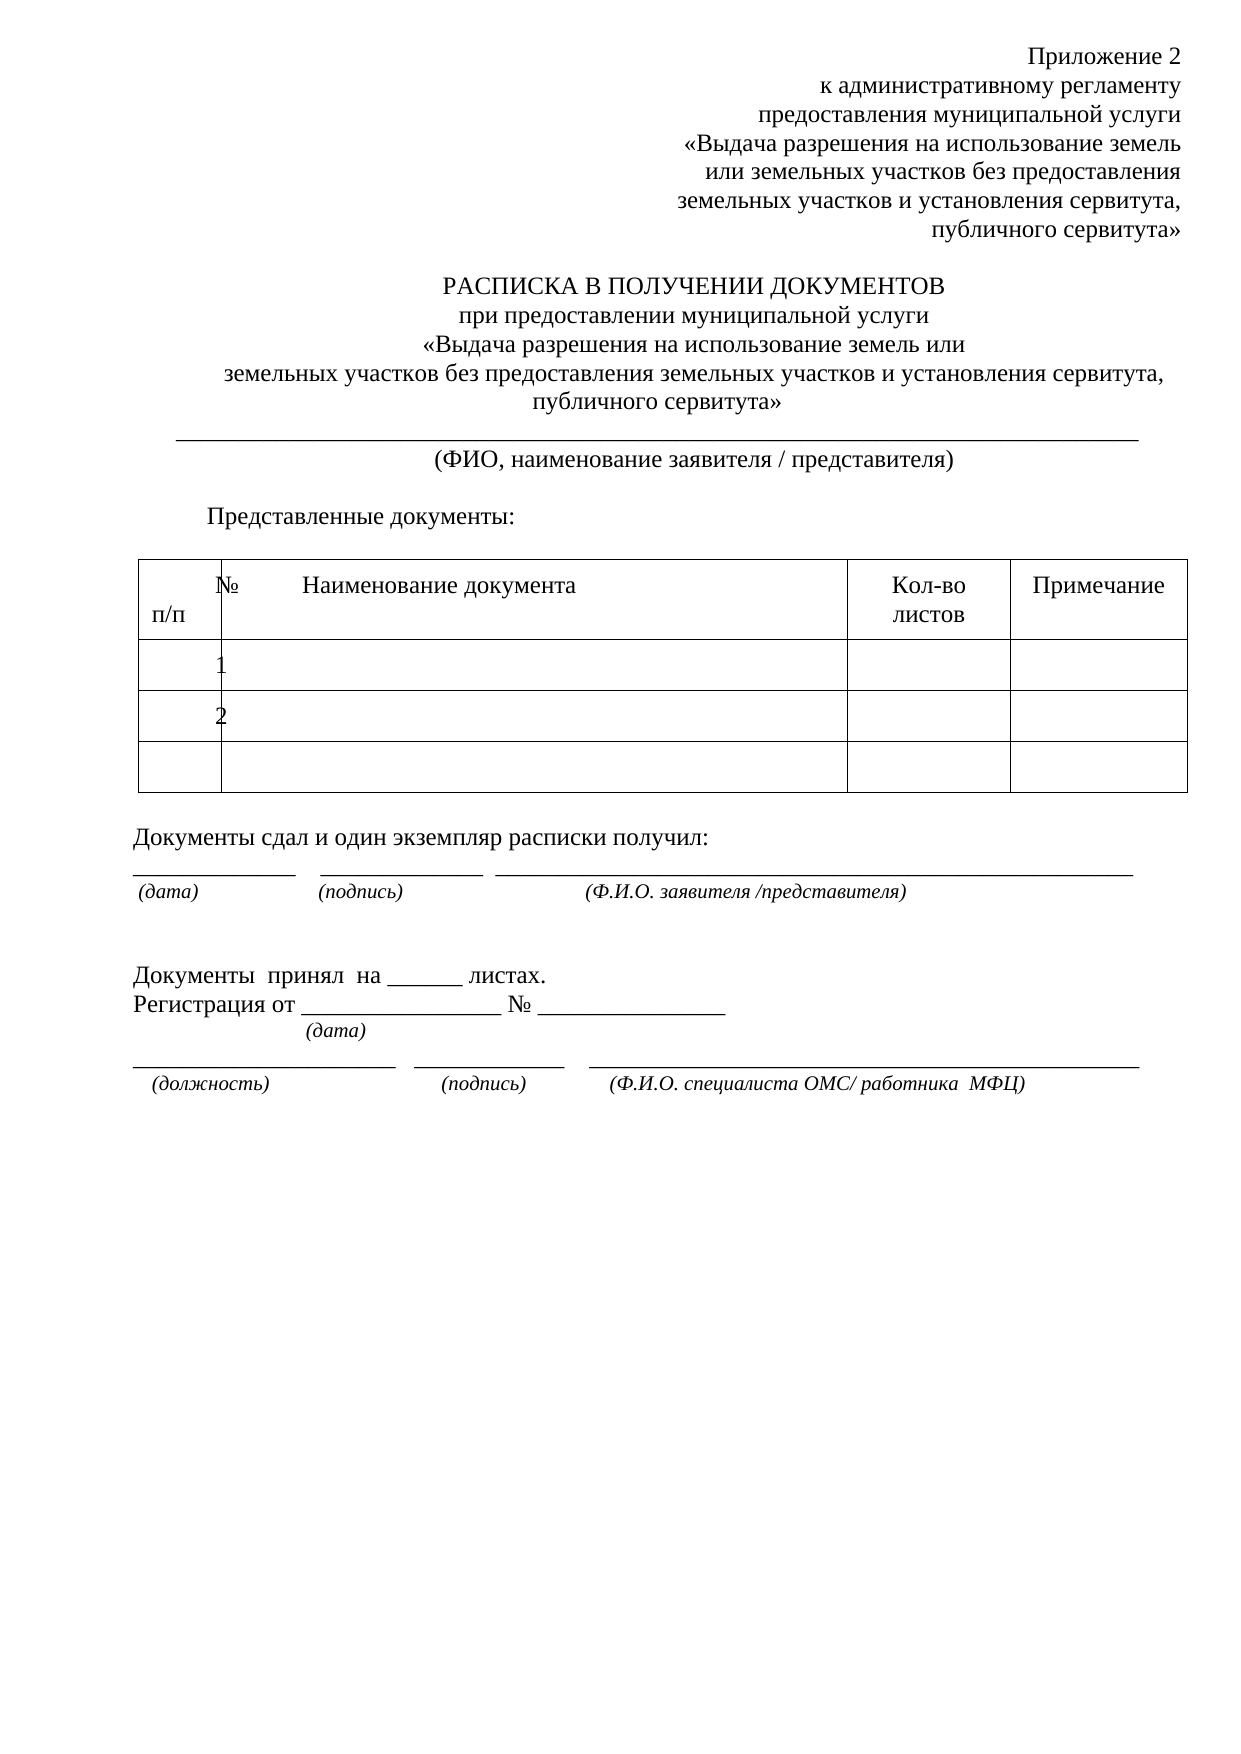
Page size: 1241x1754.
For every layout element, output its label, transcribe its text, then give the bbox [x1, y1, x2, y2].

table_cell 1 [139, 640, 221, 690]
table_cell [848, 640, 1010, 690]
text Приложение 2 [133, 41, 1181, 70]
text «Выдача разрешения на использование земель [133, 128, 1181, 156]
text Представленные документы: [133, 501, 1181, 530]
text (дата) [133, 1018, 1181, 1042]
table_header Кол-во листов [848, 560, 1010, 639]
text (ФИО, наименование заявителя / представителя) [133, 444, 1181, 473]
text или земельных участков без предоставления [133, 156, 1181, 185]
text Документы сдал и один экземпляр расписки получил: [133, 822, 1181, 850]
table_cell [1011, 640, 1187, 690]
table_cell 2 [139, 691, 221, 741]
text «Выдача разрешения на использование земель или [133, 329, 1181, 358]
table_cell [848, 742, 1010, 792]
text земельных участков и установления сервитута, [133, 185, 1181, 214]
text публичного сервитута» [133, 214, 1181, 243]
text РАСПИСКА В ПОЛУЧЕНИИ ДОКУМЕНТОВ [133, 271, 1181, 300]
text _____________________ ____________ ____________________________________________ [133, 1042, 1181, 1071]
text при предоставлении муниципальной услуги [133, 300, 1181, 329]
text к административному регламенту [133, 70, 1181, 99]
table_cell [1011, 691, 1187, 741]
table_cell [139, 742, 221, 792]
text (должность) (подпись) (Ф.И.О. специалиста ОМС/ работника МФЦ) [133, 1071, 1181, 1095]
text _____________________________________________________________________________ [133, 415, 1181, 444]
text предоставления муниципальной услуги [133, 99, 1181, 128]
table_cell [1011, 742, 1187, 792]
text _____________ _____________ ___________________________________________________ [133, 850, 1181, 879]
table_cell [222, 742, 847, 792]
text Документы принял на ______ листах. [133, 961, 1181, 989]
text (дата) (подпись) (Ф.И.О. заявителя /представителя) [133, 879, 1181, 903]
table_header Примечание [1011, 560, 1187, 639]
text земельных участков без предоставления земельных участков и установления сервитута, публичного сервитута» [133, 358, 1181, 415]
text Регистрация от ________________ № _______________ [133, 989, 1181, 1018]
table_cell [222, 691, 847, 741]
table_cell [848, 691, 1010, 741]
table_header Наименование документа [222, 560, 847, 639]
table_header № п/п [139, 560, 221, 639]
table_cell [222, 640, 847, 690]
